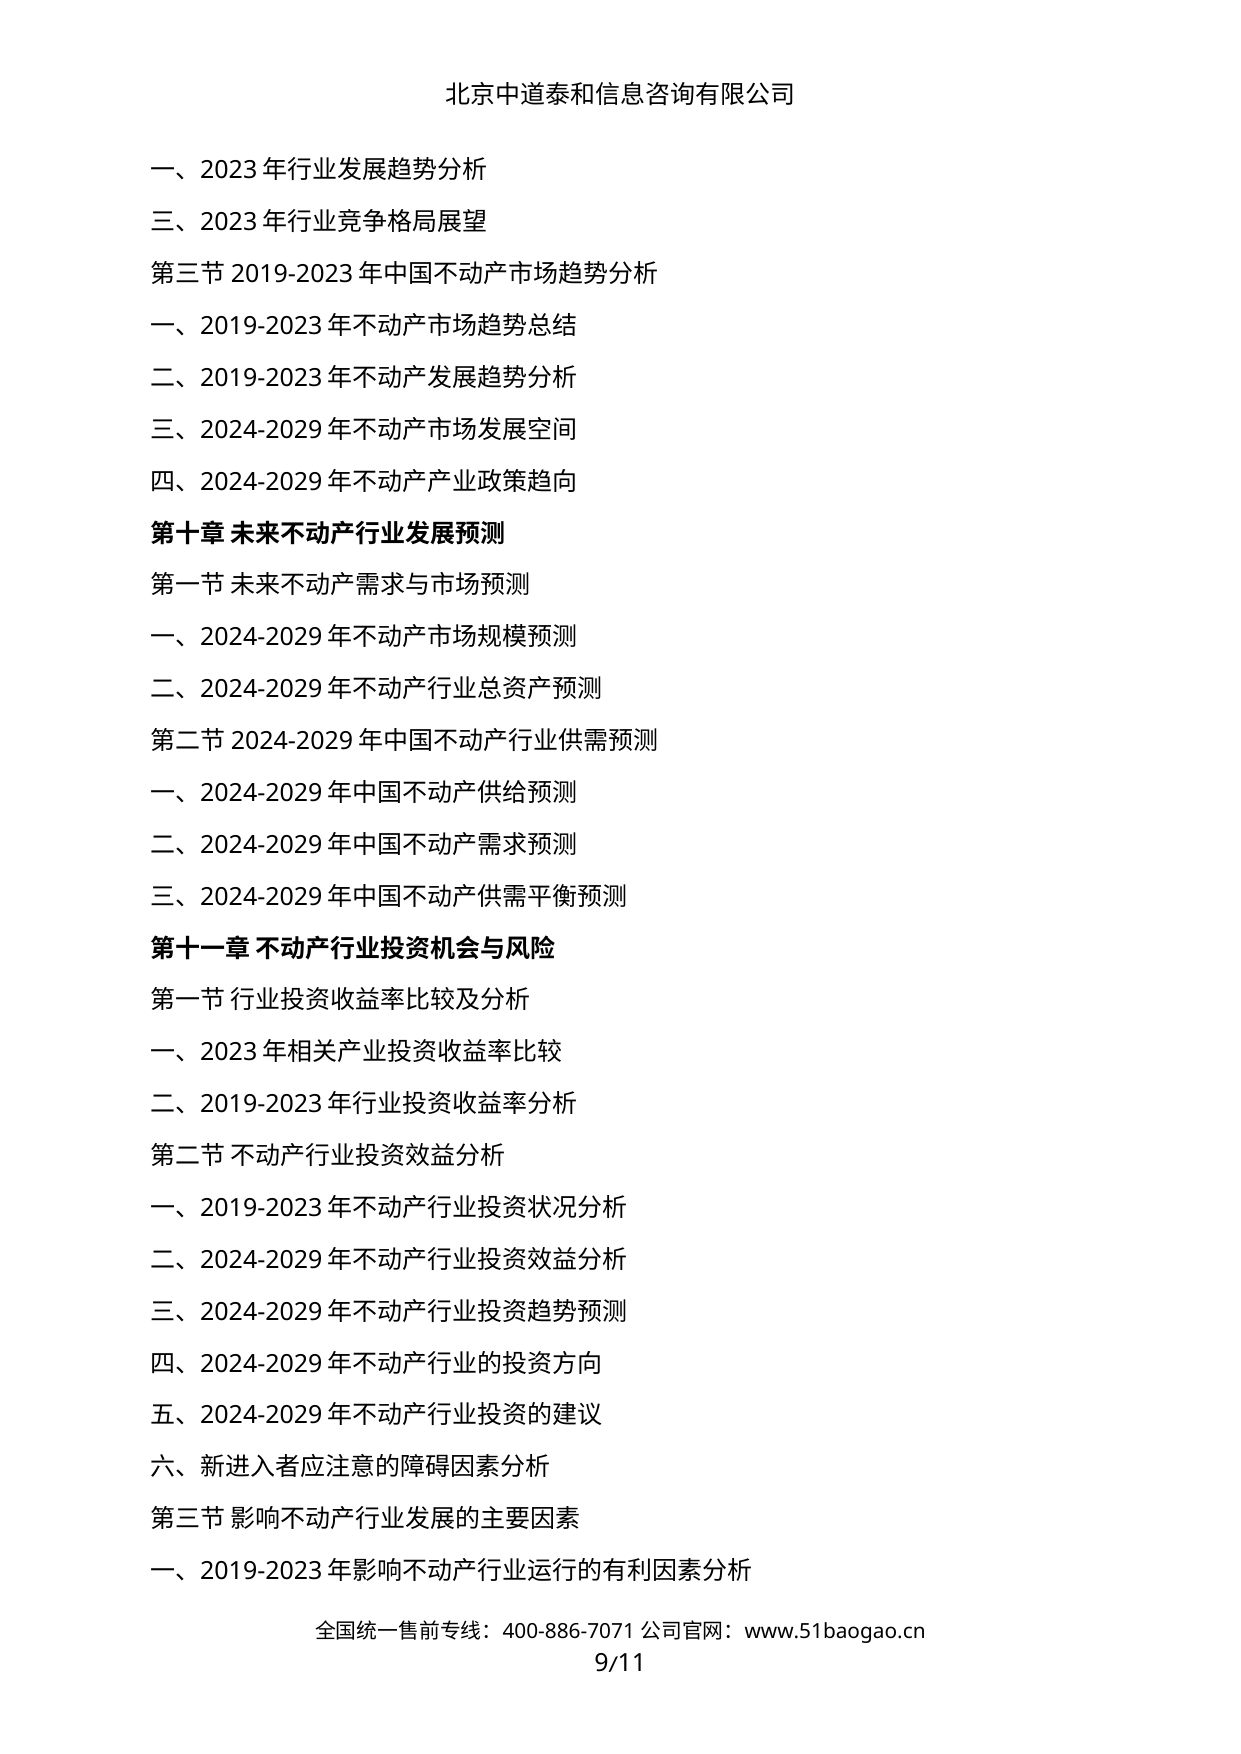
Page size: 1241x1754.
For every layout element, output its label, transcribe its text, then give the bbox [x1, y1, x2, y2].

text 二、2019-2023年不动产发展趋势分析 [150, 357, 1090, 394]
text 第二节 2024-2029年中国不动产行业供需预测 [150, 721, 1090, 757]
text 四、2024-2029年不动产行业的投资方向 [150, 1343, 1090, 1379]
text 第一节 未来不动产需求与市场预测 [150, 565, 1090, 601]
text 第二节 不动产行业投资效益分析 [150, 1136, 1090, 1172]
text 四、2024-2029年不动产产业政策趋向 [150, 461, 1090, 497]
text 一、2023年行业发展趋势分析 [150, 150, 1090, 186]
text 二、2019-2023年行业投资收益率分析 [150, 1084, 1090, 1120]
text 第三节 影响不动产行业发展的主要因素 [150, 1499, 1090, 1535]
text 一、2023年相关产业投资收益率比较 [150, 1032, 1090, 1068]
text 一、2024-2029年中国不动产供给预测 [150, 772, 1090, 809]
text 第十一章 不动产行业投资机会与风险 [150, 928, 1090, 964]
text 二、2024-2029年中国不动产需求预测 [150, 824, 1090, 861]
text 六、新进入者应注意的障碍因素分析 [150, 1447, 1090, 1483]
text 五、2024-2029年不动产行业投资的建议 [150, 1395, 1090, 1431]
text 二、2024-2029年不动产行业投资效益分析 [150, 1239, 1090, 1276]
text 一、2019-2023年影响不动产行业运行的有利因素分析 [150, 1551, 1090, 1587]
text 三、2024-2029年中国不动产供需平衡预测 [150, 876, 1090, 912]
text 三、2024-2029年不动产行业投资趋势预测 [150, 1291, 1090, 1327]
text 第一节 行业投资收益率比较及分析 [150, 980, 1090, 1016]
text 一、2019-2023年不动产市场趋势总结 [150, 306, 1090, 342]
text 三、2024-2029年不动产市场发展空间 [150, 409, 1090, 446]
text 第十章 未来不动产行业发展预测 [150, 513, 1090, 549]
text 一、2019-2023年不动产行业投资状况分析 [150, 1187, 1090, 1224]
text 第三节 2019-2023年中国不动产市场趋势分析 [150, 254, 1090, 290]
text 三、2023年行业竞争格局展望 [150, 202, 1090, 238]
text 一、2024-2029年不动产市场规模预测 [150, 617, 1090, 653]
text 二、2024-2029年不动产行业总资产预测 [150, 669, 1090, 705]
